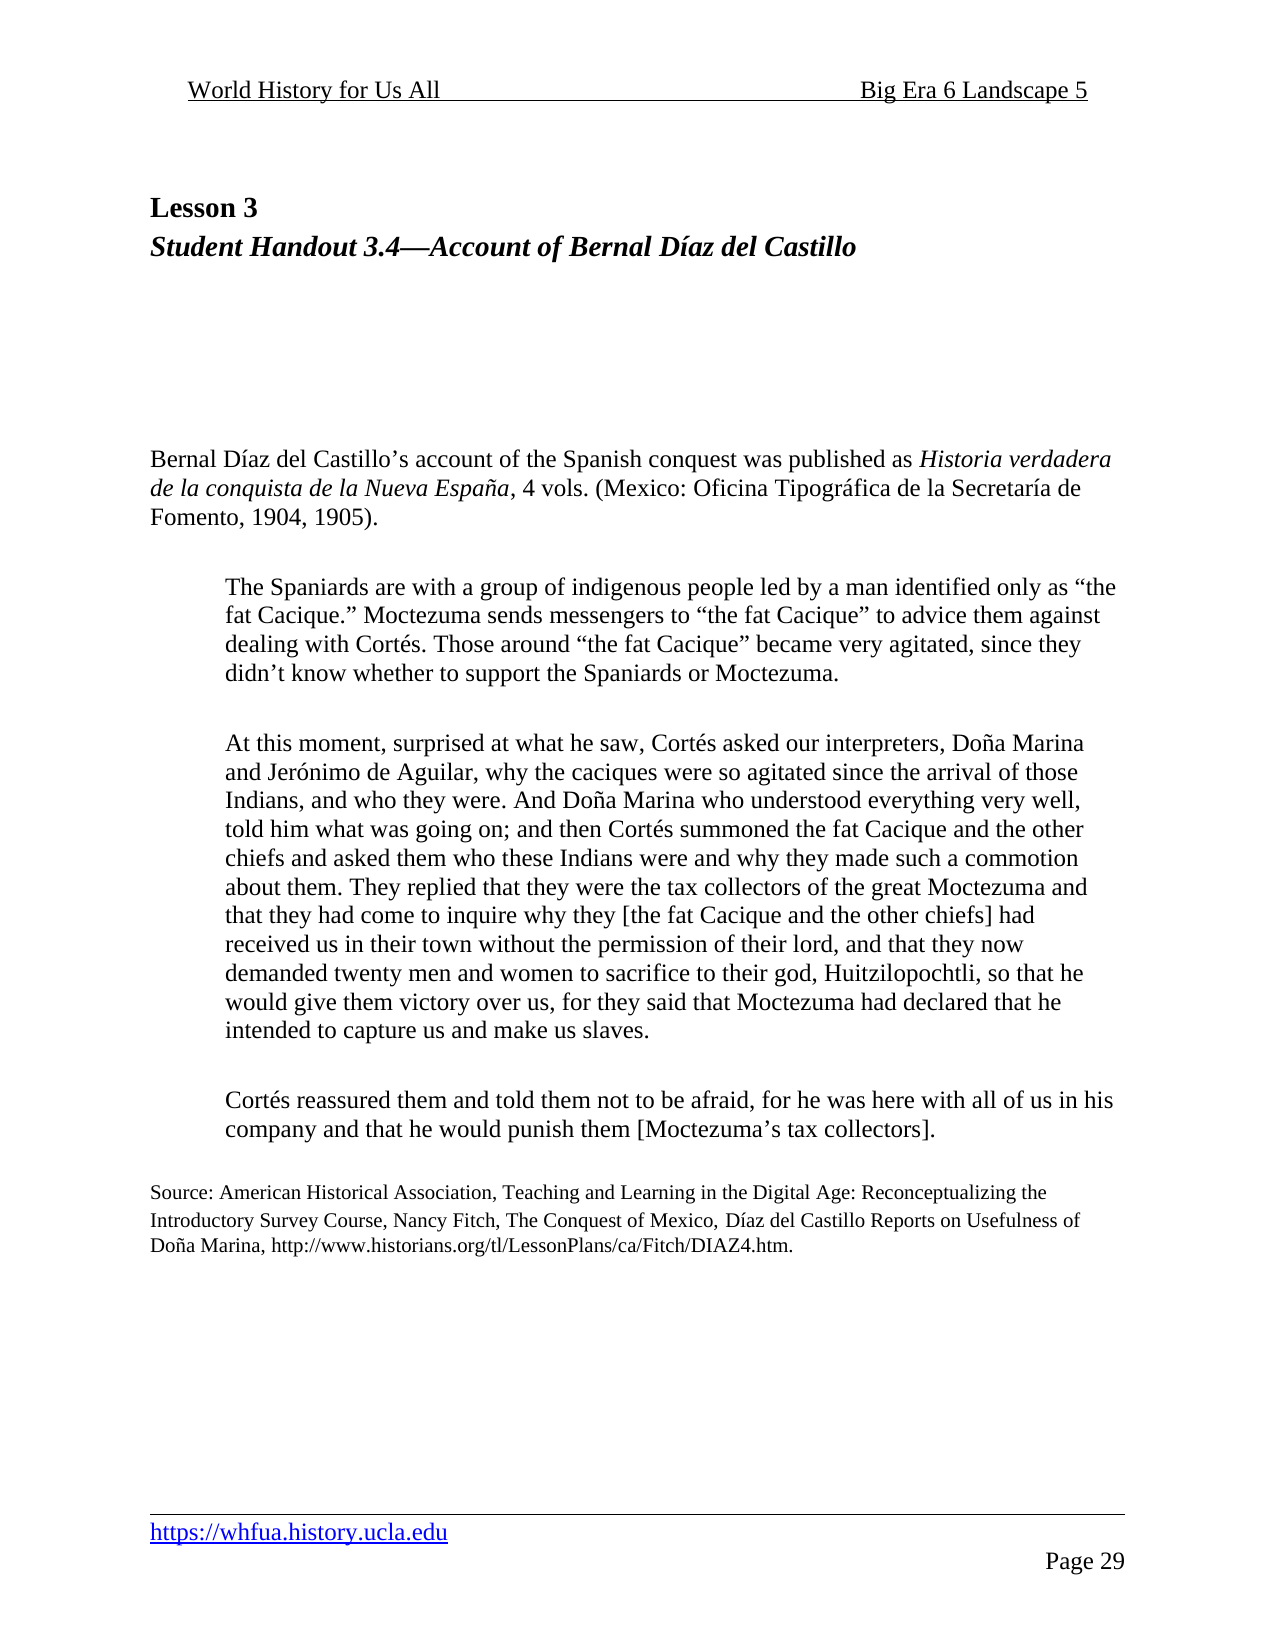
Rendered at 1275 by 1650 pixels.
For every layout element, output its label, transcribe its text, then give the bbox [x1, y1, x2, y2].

text The Spaniards are with a group of indigenous people led by a man identified only as “the fat Cacique.” Moctezuma sends messengers to “the fat Cacique” to advice them against dealing with Cortés. Those around “the fat Cacique” became very agitated, since they didn’t know whether to support the Spaniards or Moctezuma. [225, 572, 1125, 687]
text Bernal Díaz del Castillo’s account of the Spanish conquest was published as Historia verdadera de la conquista de la Nueva España, 4 vols. (Mexico: Oficina Tipográfica de la Secretaría de Fomento, 1904, 1905). [150, 444, 1125, 531]
title Lesson 3 [150, 190, 1125, 223]
text At this moment, surprised at what he saw, Cortés asked our interpreters, Doña Marina and Jerónimo de Aguilar, why the caciques were so agitated since the arrival of those Indians, and who they were. And Doña Marina who understood everything very well, told him what was going on; and then Cortés summoned the fat Cacique and the other chiefs and asked them who these Indians were and why they made such a commotion about them. They replied that they were the tax collectors of the great Moctezuma and that they had come to inquire why they [the fat Cacique and the other chiefs] had received us in their town without the permission of their lord, and that they now demanded twenty men and women to sacrifice to their god, Huitzilopochtli, so that he would give them victory over us, for they said that Moctezuma had declared that he intended to capture us and make us slaves. [225, 728, 1125, 1044]
text Cortés reassured them and told them not to be afraid, for he was here with all of us in his company and that he would punish them [Moctezuma’s tax collectors]. [225, 1086, 1125, 1143]
text Source: American Historical Association, Teaching and Learning in the Digital Age: Reconceptualizing the Introductory Survey Course, Nancy Fitch, The Conquest of Mexico, Díaz del Castillo Reports on Usefulness of Doña Marina, http://www.historians.org/tl/LessonPlans/ca/Fitch/DIAZ4.htm. [150, 1180, 1125, 1257]
text Student Handout 3.4—Account of Bernal Díaz del Castillo [150, 229, 1125, 263]
